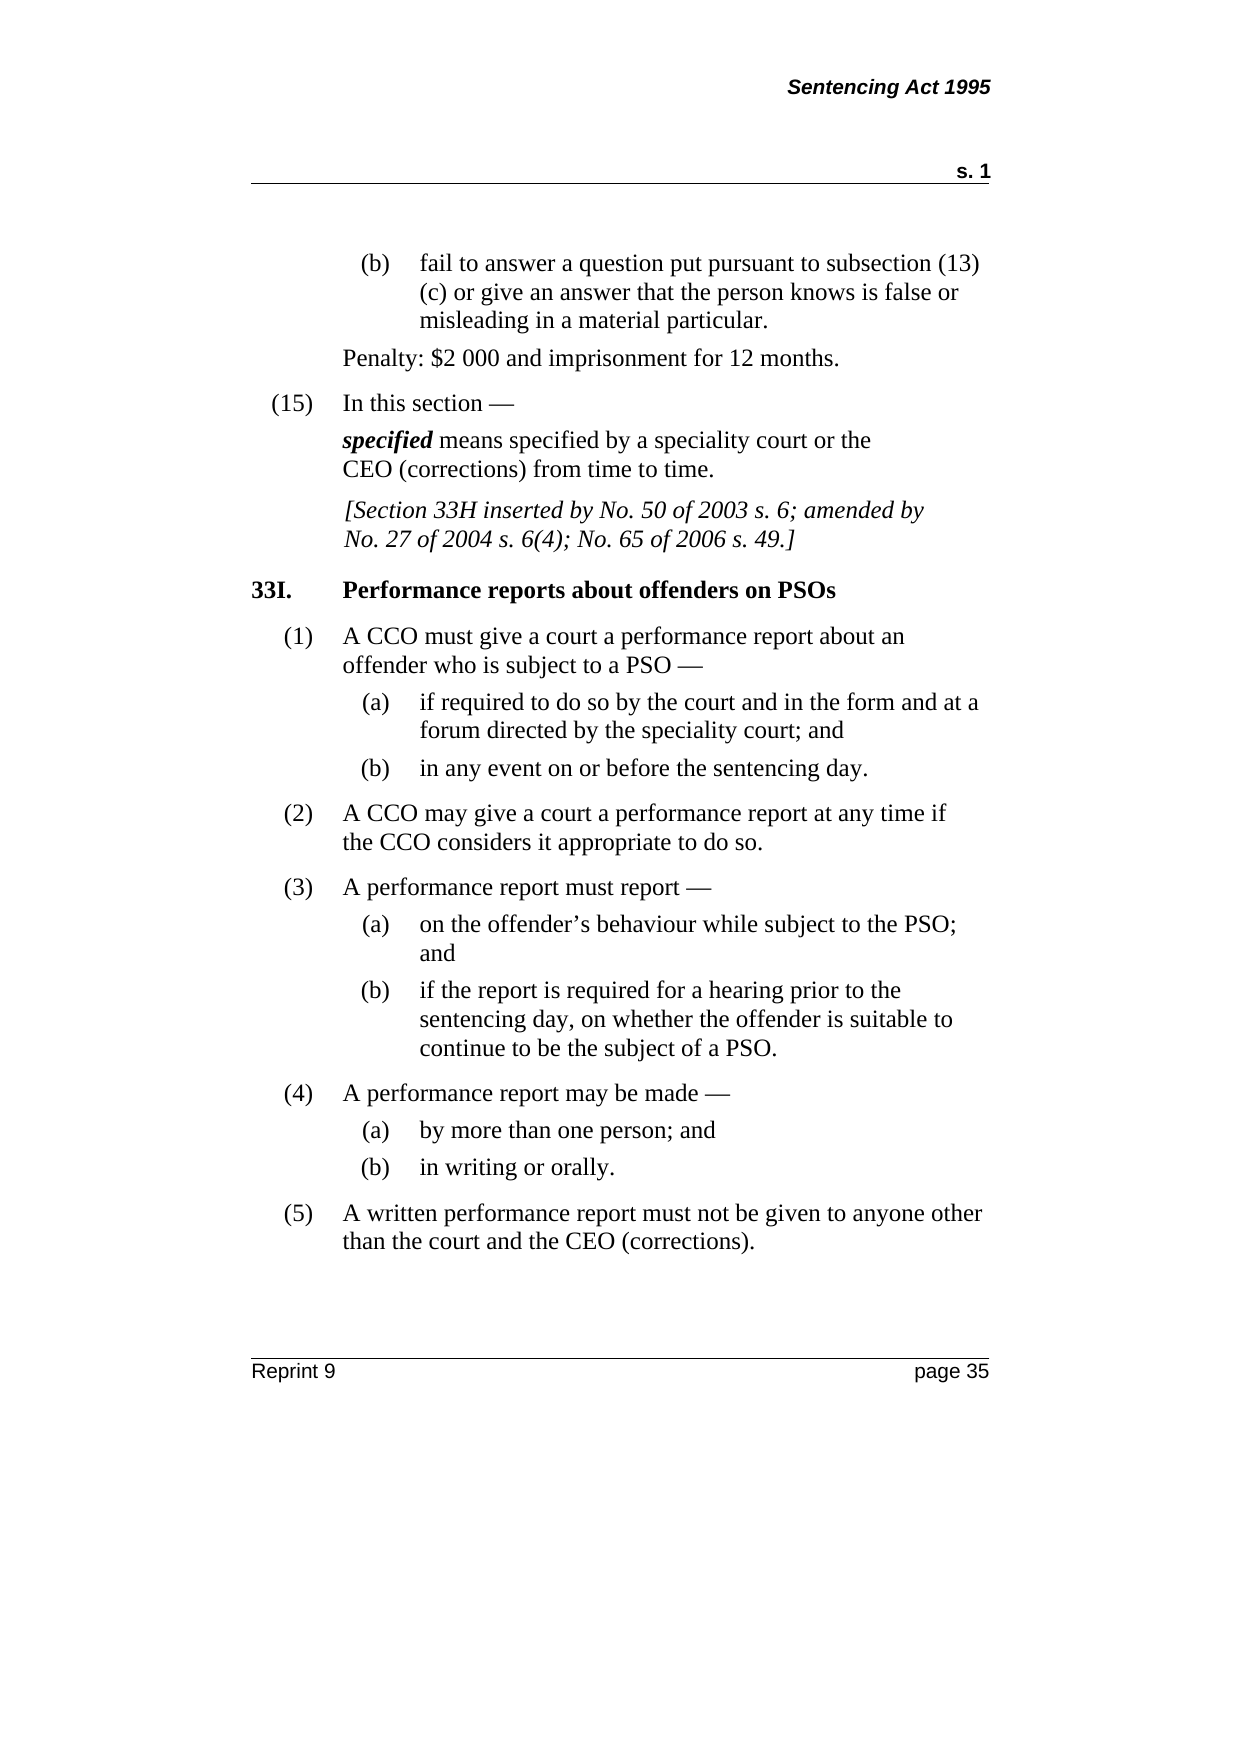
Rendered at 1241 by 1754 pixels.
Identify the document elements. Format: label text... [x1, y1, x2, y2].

text (4) A performance report may be made — [251, 1078, 989, 1107]
text (3) A performance report must report — [251, 872, 989, 901]
subtitle 33I. Performance reports about offenders on PSOs [251, 576, 989, 604]
text (1) A CCO must give a court a performance report about an offender who is subject to a PSO — [251, 621, 989, 678]
text (b) in writing or orally. [251, 1152, 989, 1181]
text (b) fail to answer a question put pursuant to subsection (13)(c) or give an answer that the person knows is false or misleading in a material particular. [251, 248, 989, 334]
text Penalty: $2 000 and imprisonment for 12 months. [251, 343, 989, 371]
text (5) A written performance report must not be given to anyone other than the court and the CEO (corrections). [251, 1198, 989, 1255]
text specified means specified by a speciality court or the CEO (corrections) from time to time. [251, 425, 989, 483]
text (a) if required to do so by the court and in the form and at a forum directed by the speciality court; and [251, 687, 989, 744]
text (b) in any event on or before the sentencing day. [251, 753, 989, 781]
text [Section 33H inserted by No. 50 of 2003 s. 6; amended by No. 27 of 2004 s. 6(4); No. 65 of 2006 s. 49.] [251, 495, 989, 553]
text (15) In this section — [251, 388, 989, 417]
text (a) by more than one person; and [251, 1115, 989, 1144]
text (2) A CCO may give a court a performance report at any time if the CCO considers it appropriate to do so. [251, 798, 989, 856]
text (b) if the report is required for a hearing prior to the sentencing day, on whether the offender is suitable to continue to be the subject of a PSO. [251, 975, 989, 1061]
text (a) on the offender’s behaviour while subject to the PSO; and [251, 909, 989, 967]
